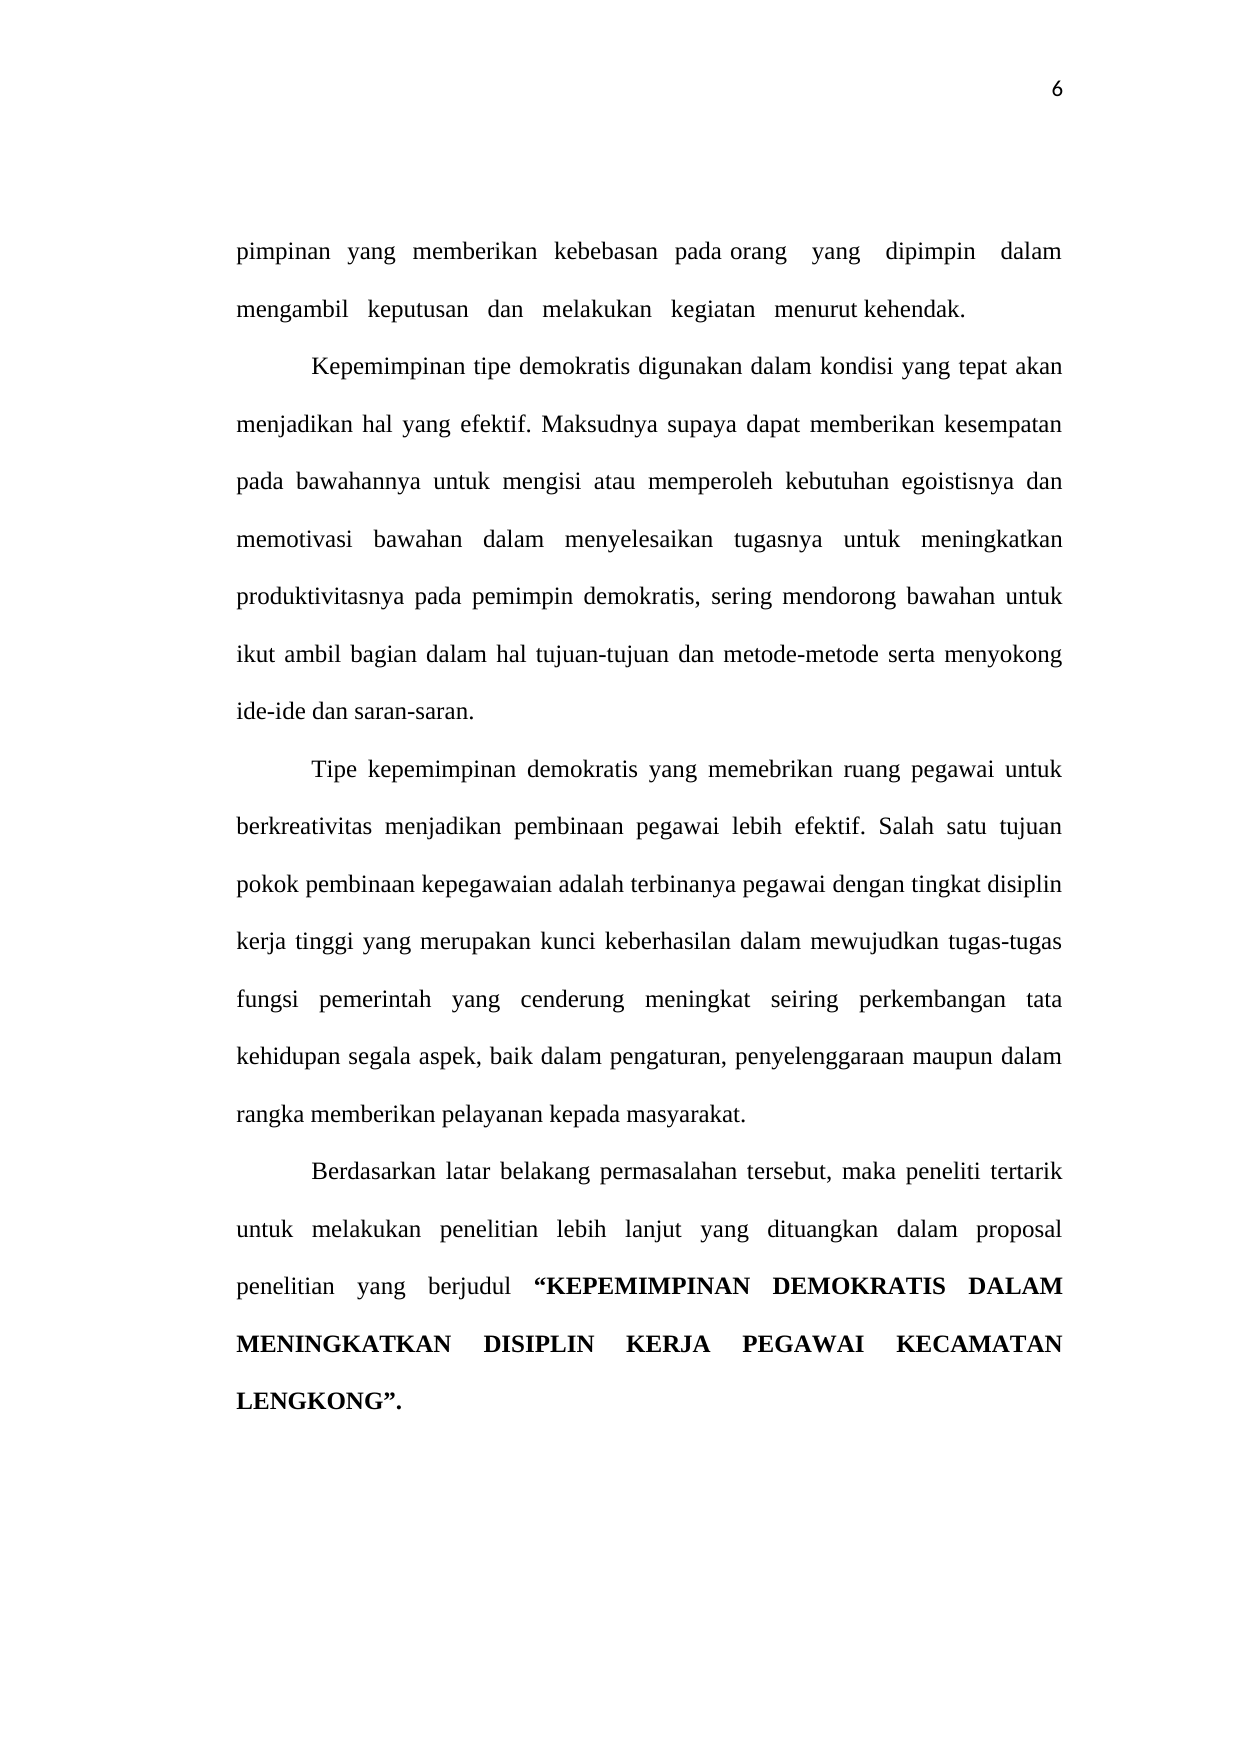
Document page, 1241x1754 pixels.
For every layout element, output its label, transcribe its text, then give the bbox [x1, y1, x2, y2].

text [236, 236, 1063, 322]
text Kepemimpinan tipe demokratis digunakan dalam kondisi yang tepat akan menjadikan hal yang efektif. Maksudnya supaya dapat memberikan kesempatan pada bawahannya untuk mengisi atau memperoleh kebutuhan egoistisnya dan memotivasi bawahan dalam menyelesaikan tugasnya untuk meningkatkan produktivitasnya pada pemimpin demokratis, sering mendorong bawahan untuk ikut ambil bagian dalam hal tujuan-tujuan dan metode-metode serta menyokong ide-ide dan saran-saran. [236, 351, 1063, 725]
text Tipe kepemimpinan demokratis yang memebrikan ruang pegawai untuk berkreativitas menjadikan pembinaan pegawai lebih efektif. Salah satu tujuan pokok pembinaan kepegawaian adalah terbinanya pegawai dengan tingkat disiplin kerja tinggi yang merupakan kunci keberhasilan dalam mewujudkan tugas-tugas fungsi pemerintah yang cenderung meningkat seiring perkembangan tata kehidupan segala aspek, baik dalam pengaturan, penyelenggaraan maupun dalam rangka memberikan pelayanan kepada masyarakat. [236, 754, 1063, 1127]
text Berdasarkan latar belakang permasalahan tersebut, maka peneliti tertarik untuk melakukan penelitian lebih lanjut yang dituangkan dalam proposal penelitian yang berjudul “KEPEMIMPINAN DEMOKRATIS DALAM MENINGKATKAN DISIPLIN KERJA PEGAWAI KECAMATAN LENGKONG”. [236, 1156, 1063, 1415]
